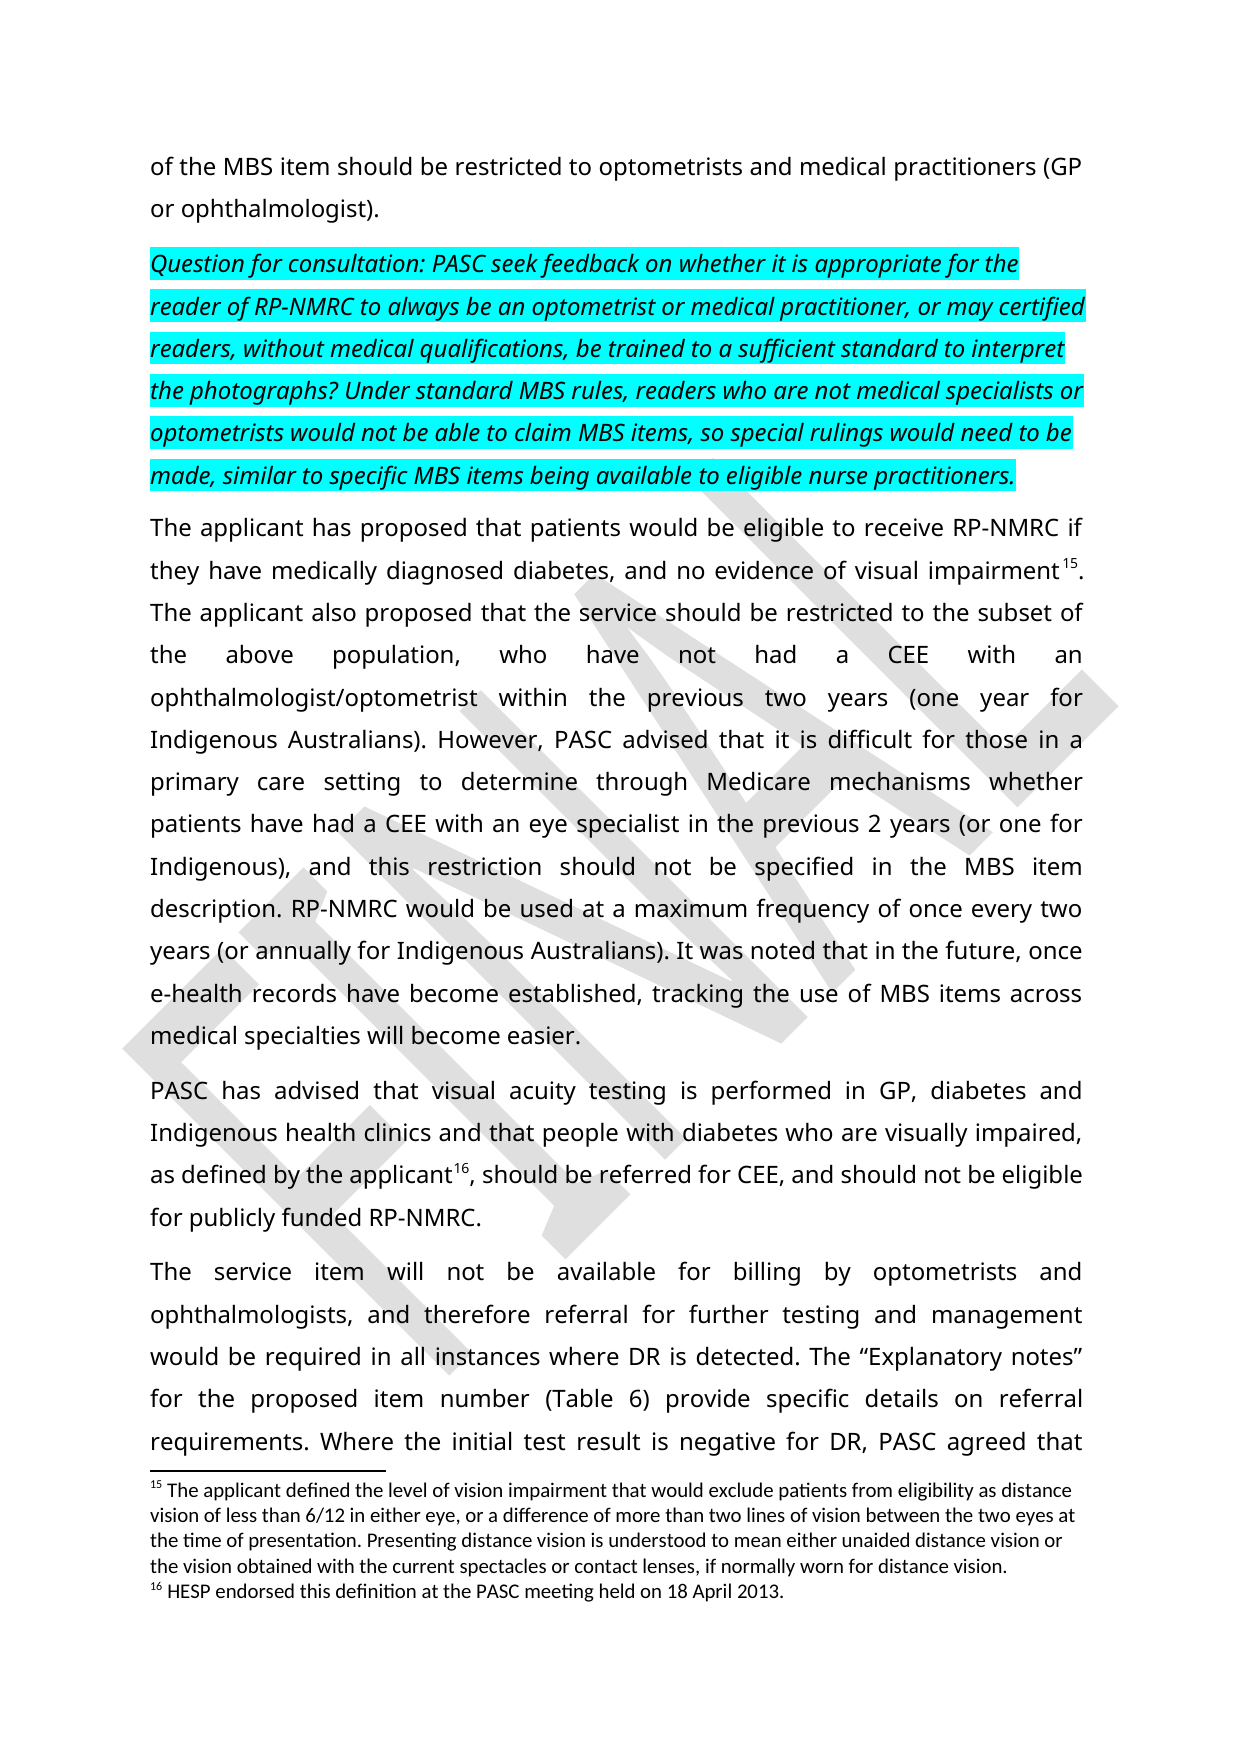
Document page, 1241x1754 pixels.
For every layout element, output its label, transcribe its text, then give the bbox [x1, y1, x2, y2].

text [150, 1255, 1084, 1457]
text The applicant has proposed that patients would be eligible to receive RP-NMRC if they have medically diagnosed diabetes, and no evidence of visual impairment. The applicant also proposed that the service should be restricted to the subset of the above population, who have not had a CEE with an ophthalmologist/optometrist within the previous two years (one year for Indigenous Australians). However, PASC advised that it is difficult for those in a primary care setting to determine through Medicare mechanisms whether patients have had a CEE with an eye specialist in the previous 2 years (or one for Indigenous), and this restriction should not be specified in the MBS item description. RP-NMRC would be used at a maximum frequency of once every two years (or annually for Indigenous Australians). It was noted that in the future, once e-health records have become established, tracking the use of MBS items across medical specialties will become easier. [150, 511, 1084, 1051]
text Question for consultation: PASC seek feedback on whether it is appropriate for the reader of RP-NMRC to always be an optometrist or medical practitioner, or may certified readers, without medical qualifications, be trained to a sufficient standard to interpret the photographs? Under standard MBS rules, readers who are not medical specialists or optometrists would not be able to claim MBS items, so special rulings would need to be made, similar to specific MBS items being available to eligible nurse practitioners. [150, 247, 1090, 491]
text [150, 150, 1084, 225]
text PASC has advised that visual acuity testing is performed in GP, diabetes and Indigenous health clinics and that people with diabetes who are visually impaired, as defined by the applicant, should be referred for CEE, and should not be eligible for publicly funded RP-NMRC. [150, 1073, 1084, 1233]
